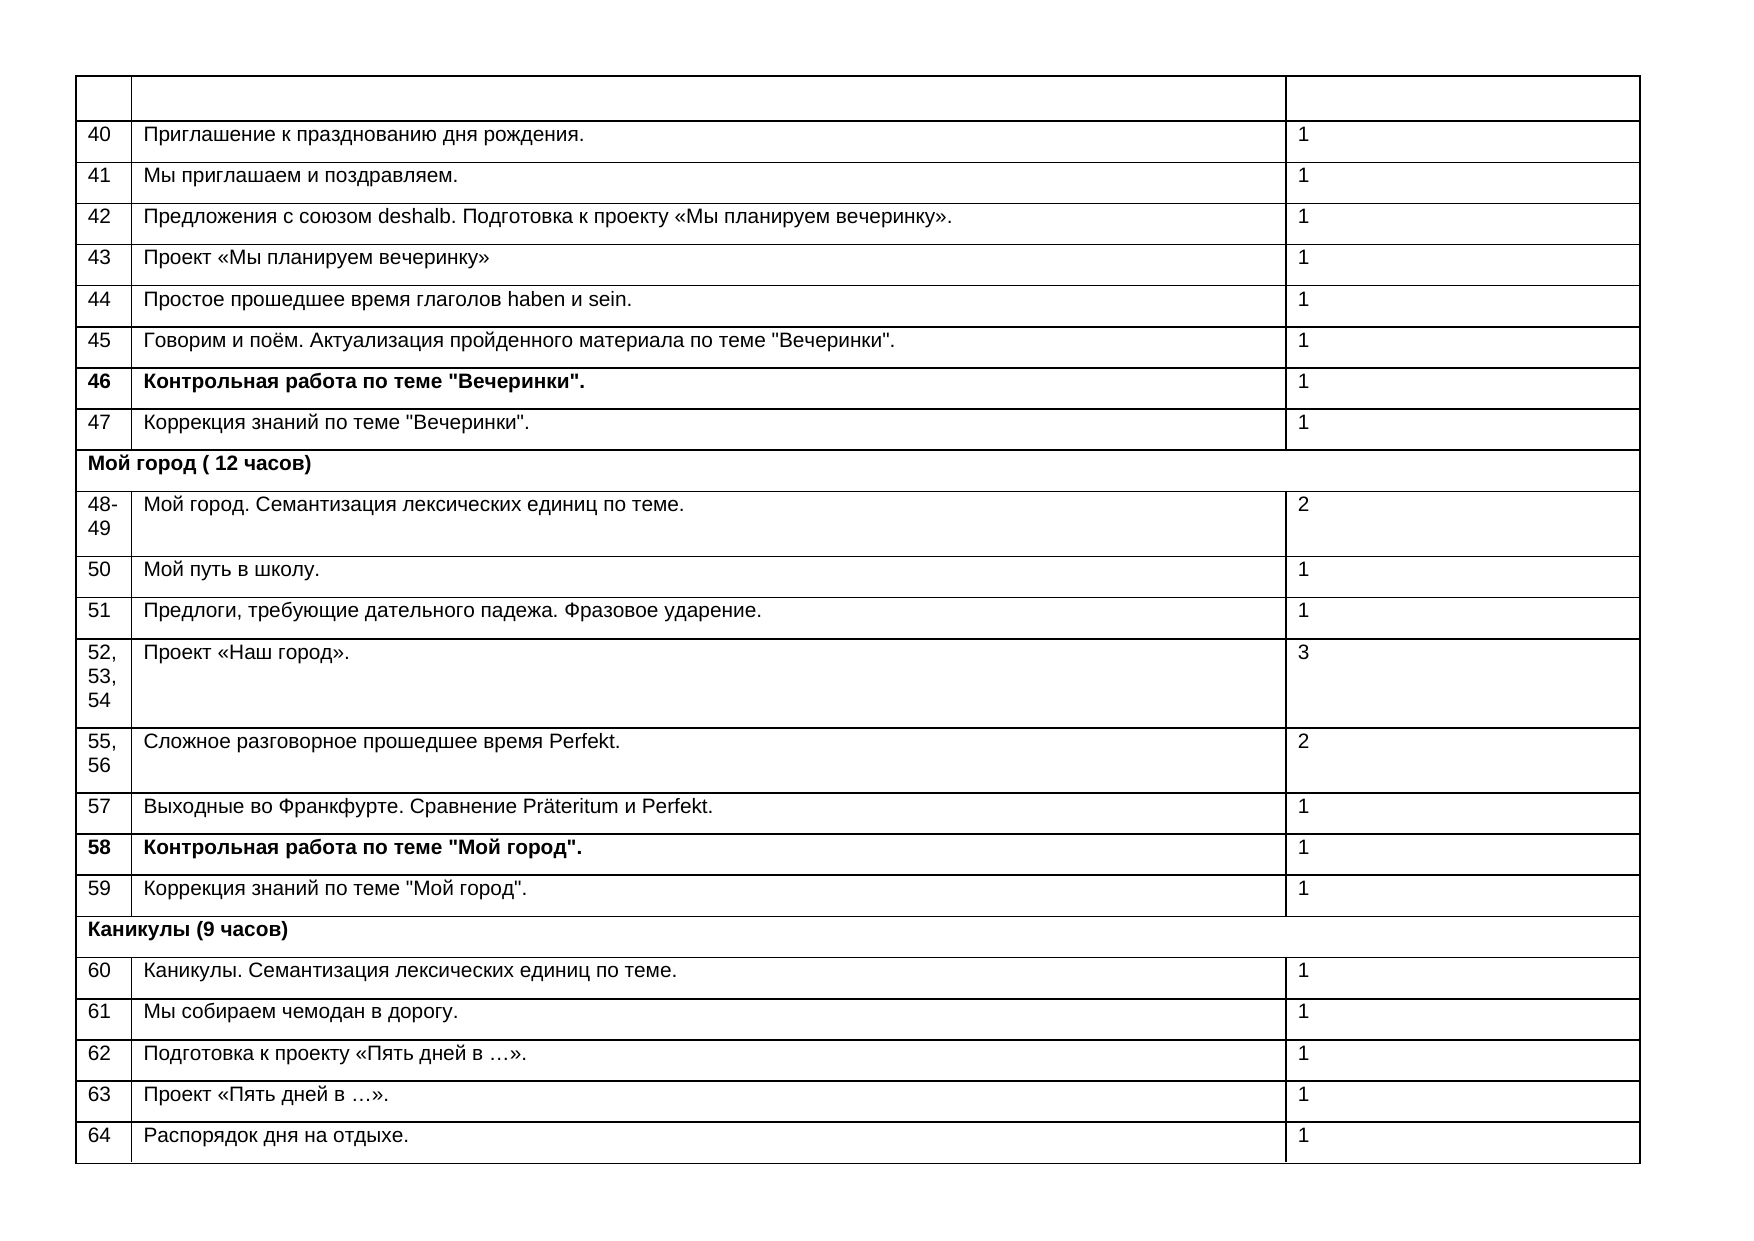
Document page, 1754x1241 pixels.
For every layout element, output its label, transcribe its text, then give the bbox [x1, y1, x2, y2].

table_cell 1 [1287, 122, 1639, 161]
table_cell Коррекция знаний по теме "Вечеринки". [132, 410, 1285, 449]
table_cell 61 [77, 1000, 131, 1039]
table_cell 59 [77, 876, 131, 916]
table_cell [132, 77, 1285, 120]
table_cell 1 [1287, 1041, 1639, 1080]
table_cell 42 [77, 204, 131, 244]
table_cell Предлоги, требующие дательного падежа. Фразовое ударение. [132, 598, 1285, 638]
table_cell Коррекция знаний по теме "Мой город". [132, 876, 1285, 916]
table_cell Мой город. Семантизация лексических единиц по теме. [132, 492, 1285, 556]
table_cell Контрольная работа по теме "Мой город". [132, 835, 1285, 874]
table_cell Мой город ( 12 часов) [77, 451, 1639, 491]
table_cell 1 [1287, 286, 1639, 326]
table_cell 44 [77, 286, 131, 326]
table_cell 39 [77, 77, 131, 120]
table_cell 51 [77, 598, 131, 638]
table_cell 1 [1287, 410, 1639, 449]
table_cell Приглашение к празднованию дня рождения. [132, 122, 1285, 161]
table_cell 63 [77, 1082, 131, 1121]
table_cell 58 [77, 835, 131, 874]
table_cell 55,56 [77, 729, 131, 792]
table_cell 46 [77, 369, 131, 408]
table_cell 48-49 [77, 492, 131, 556]
table_cell 62 [77, 1041, 131, 1080]
table_cell Простое прошедшее время глаголов haben и sein. [132, 286, 1285, 326]
table_cell 57 [77, 794, 131, 833]
table_cell Говорим и поём. Актуализация пройденного материала по теме "Вечеринки". [132, 328, 1285, 367]
table_cell Подготовка к проекту «Пять дней в …». [132, 1041, 1285, 1080]
table_cell 1 [1287, 163, 1639, 202]
table_cell 47 [77, 410, 131, 449]
table_cell 64 [77, 1123, 131, 1162]
table_cell Мы приглашаем и поздравляем. [132, 163, 1285, 202]
table_cell Выходные во Франкфурте. Сравнение Präteritum и Perfekt. [132, 794, 1285, 833]
table_cell Проект «Наш город». [132, 640, 1285, 727]
table_cell 1 [1287, 835, 1639, 874]
table_cell 1 [1287, 245, 1639, 285]
table_cell 45 [77, 328, 131, 367]
table_cell Каникулы. Семантизация лексических единиц по теме. [132, 958, 1285, 998]
table_cell 1 [1287, 328, 1639, 367]
table_cell 1 [1287, 204, 1639, 244]
table_cell Сложное разговорное прошедшее время Perfekt. [132, 729, 1285, 792]
table_cell 1 [1287, 794, 1639, 833]
table_cell Мы собираем чемодан в дорогу. [132, 1000, 1285, 1039]
table_cell 1 [1287, 958, 1639, 998]
table_cell 1 [1287, 1000, 1639, 1039]
table_cell 60 [77, 958, 131, 998]
table_cell Каникулы (9 часов) [77, 917, 1639, 957]
table_cell 52, 53, 54 [77, 640, 131, 727]
table_cell Проект «Пять дней в …». [132, 1082, 1285, 1121]
table_cell 3 [1287, 640, 1639, 727]
table_cell 1 [1287, 876, 1639, 916]
table_cell 2 [1287, 729, 1639, 792]
table_cell 1 [1287, 77, 1639, 120]
table_cell 1 [1287, 557, 1639, 597]
table_cell 2 [1287, 492, 1639, 556]
table_cell Контрольная работа по теме "Вечеринки". [132, 369, 1285, 408]
table_cell 1 [1287, 369, 1639, 408]
table_cell Предложения с союзом deshalb. Подготовка к проекту «Мы планируем вечеринку». [132, 204, 1285, 244]
table_cell Мой путь в школу. [132, 557, 1285, 597]
table_cell 1 [1287, 1123, 1639, 1162]
table_cell 43 [77, 245, 131, 285]
table_cell 41 [77, 163, 131, 202]
table_cell 40 [77, 122, 131, 161]
table_cell 1 [1287, 598, 1639, 638]
table_cell 50 [77, 557, 131, 597]
table_cell 1 [1287, 1082, 1639, 1121]
table_cell Проект «Мы планируем вечеринку» [132, 245, 1285, 285]
table_cell Распорядок дня на отдыхе. [132, 1123, 1285, 1162]
